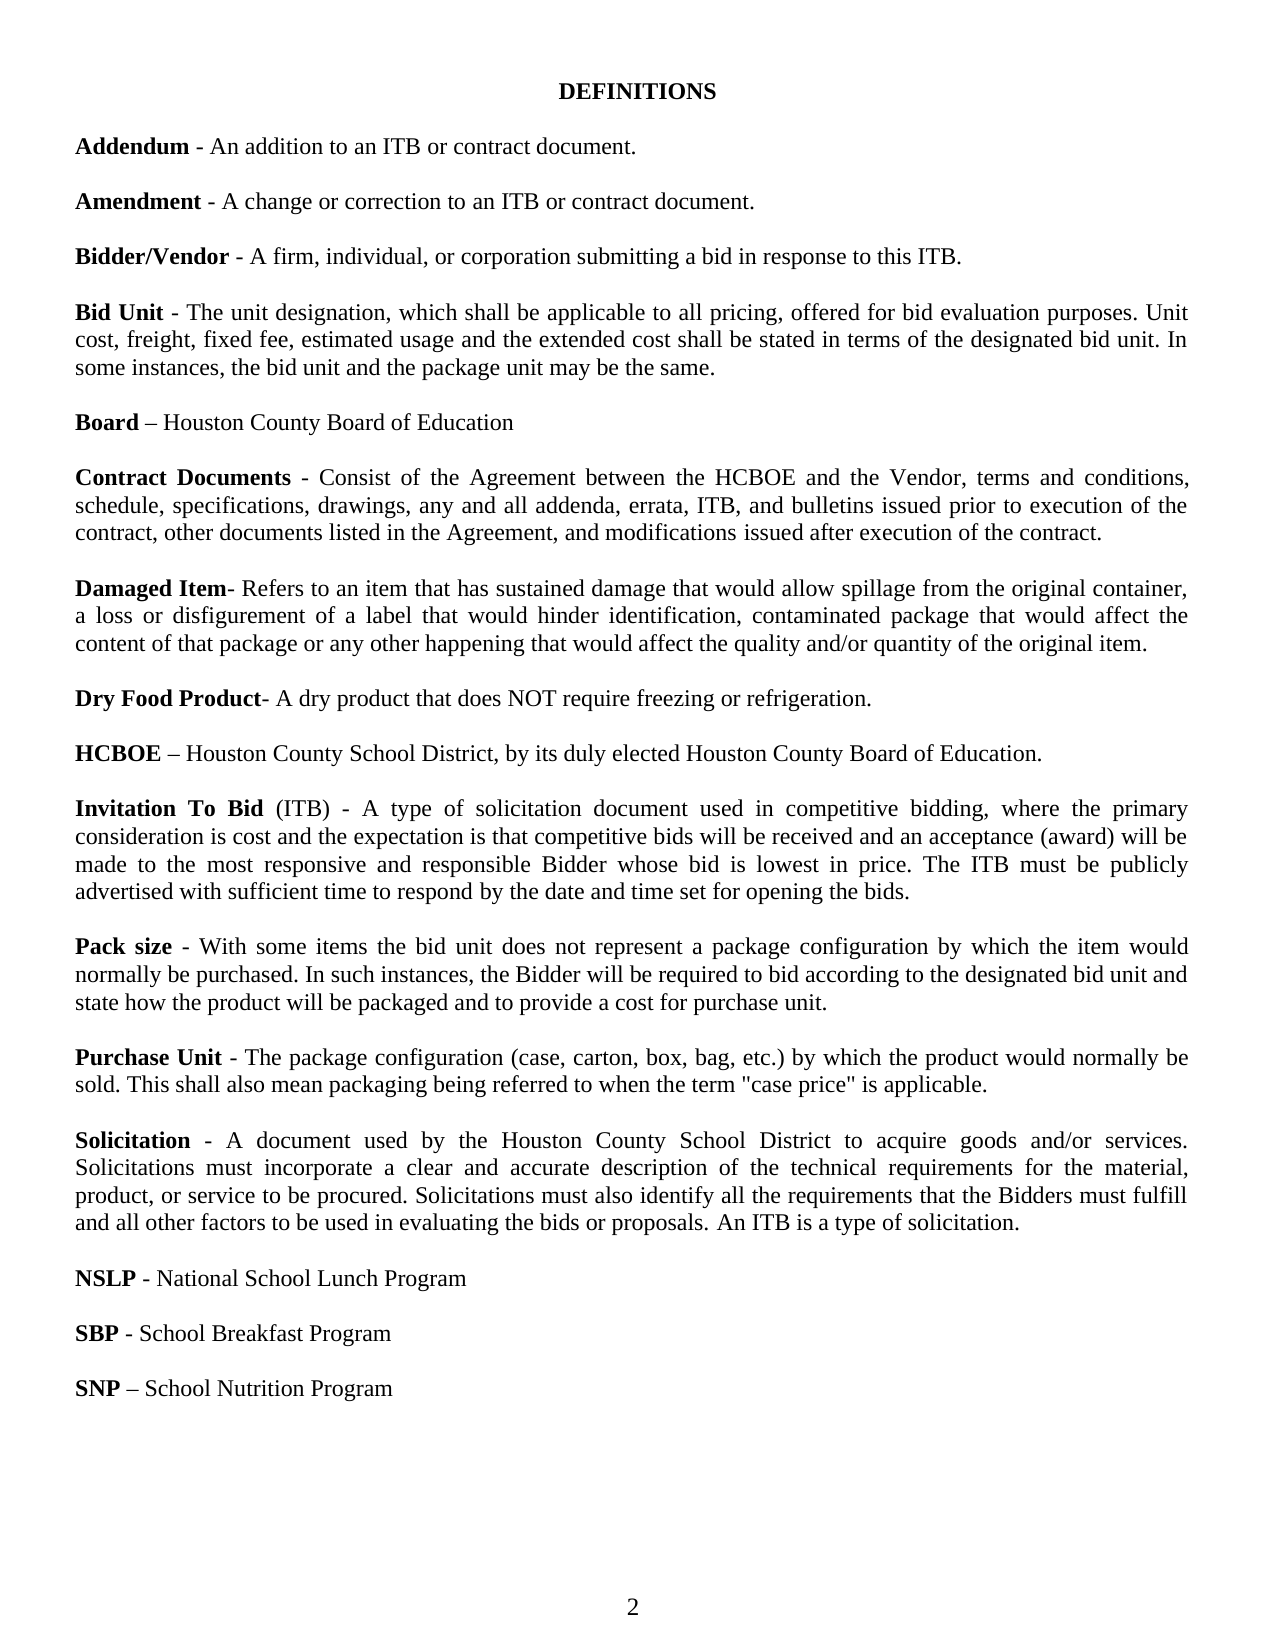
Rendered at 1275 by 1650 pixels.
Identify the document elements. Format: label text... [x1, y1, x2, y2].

text Addendum - An addition to an ITB or contract document. [75, 132, 1191, 159]
text Solicitation - A document used by the Houston County School District to acquire goods and/or services. Solicitations must incorporate a clear and accurate description of the technical requirements for the material, product, or service to be procured. Solicitations must also identify all the requirements that the Bidders must fulfill and all other factors to be used in evaluating the bids or proposals. An ITB is a type of solicitation. [75, 1126, 1191, 1236]
text Board – Houston County Board of Education [75, 408, 1191, 436]
text Damaged Item- Refers to an item that has sustained damage that would allow spillage from the original container, a loss or disfigurement of a label that would hinder identification, contaminated package that would affect the content of that package or any other happening that would affect the quality and/or quantity of the original item. [75, 573, 1191, 656]
text SNP – School Nutrition Program [75, 1374, 1191, 1402]
text Bidder/Vendor - A firm, individual, or corporation submitting a bid in response to this ITB. [75, 242, 1191, 270]
text Contract Documents - Consist of the Agreement between the HCBOE and the Vendor, terms and conditions, schedule, specifications, drawings, any and all addenda, errata, ITB, and bulletins issued prior to execution of the contract, other documents listed in the Agreement, and modifications issued after execution of the contract. [75, 463, 1191, 546]
text NSLP - National School Lunch Program [75, 1264, 1191, 1291]
text SBP - School Breakfast Program [75, 1319, 1191, 1346]
text Invitation To Bid (ITB) - A type of solicitation document used in competitive bidding, where the primary consideration is cost and the expectation is that competitive bids will be received and an acceptance (award) will be made to the most responsive and responsible Bidder whose bid is lowest in price. The ITB must be publicly advertised with sufficient time to respond by the date and time set for opening the bids. [75, 794, 1191, 905]
text Pack size - With some items the bid unit does not represent a package configuration by which the item would normally be purchased. In such instances, the Bidder will be required to bid according to the designated bid unit and state how the product will be packaged and to provide a cost for purchase unit. [75, 932, 1191, 1015]
text Amendment - A change or correction to an ITB or contract document. [75, 187, 1191, 215]
text DEFINITIONS [75, 77, 1200, 104]
text Purchase Unit - The package configuration (case, carton, box, bag, etc.) by which the product would normally be sold. This shall also mean packaging being referred to when the term "case price" is applicable. [75, 1043, 1191, 1098]
text Bid Unit - The unit designation, which shall be applicable to all pricing, offered for bid evaluation purposes. Unit cost, freight, fixed fee, estimated usage and the extended cost shall be stated in terms of the designated bid unit. In some instances, the bid unit and the package unit may be the same. [75, 297, 1191, 380]
text HCBOE – Houston County School District, by its duly elected Houston County Board of Education. [75, 739, 1191, 767]
text Dry Food Product- A dry product that does NOT require freezing or refrigeration. [75, 684, 1191, 712]
